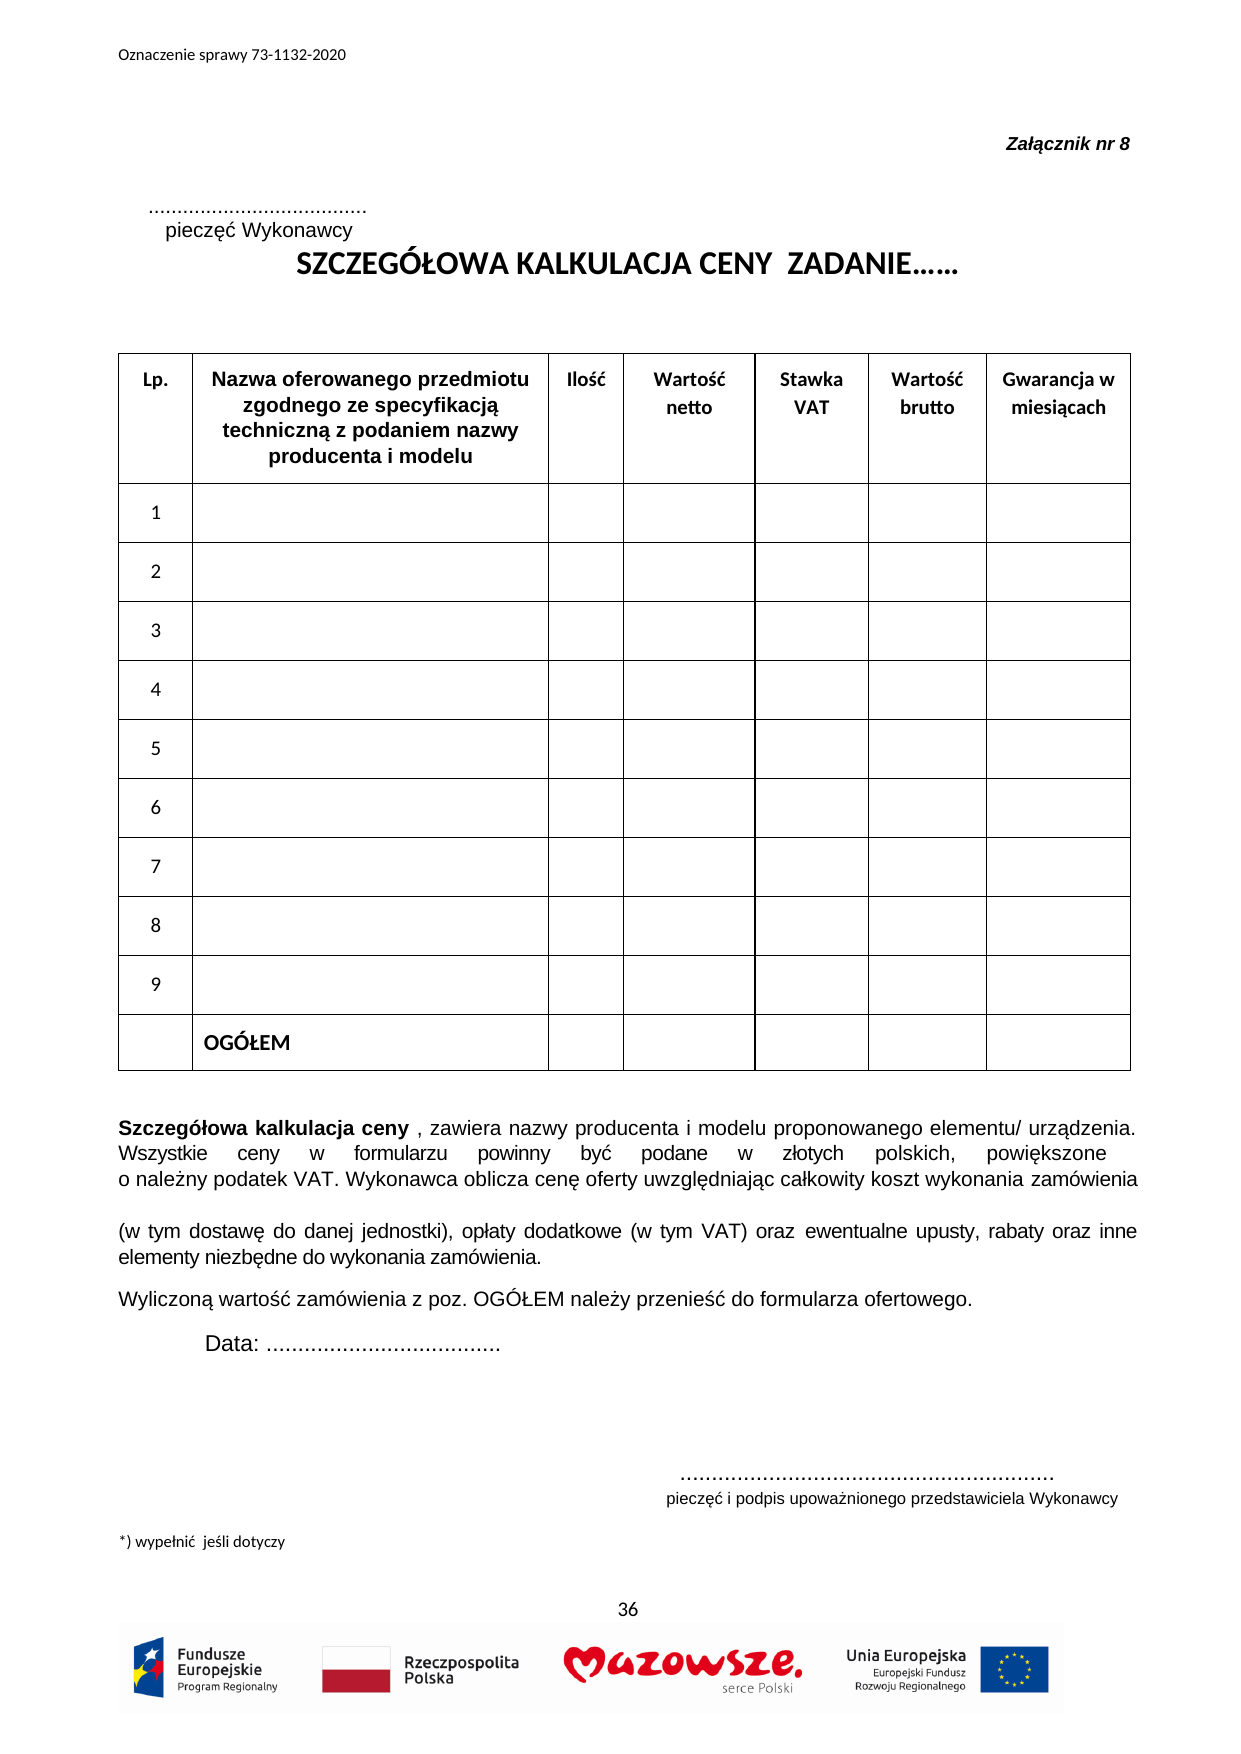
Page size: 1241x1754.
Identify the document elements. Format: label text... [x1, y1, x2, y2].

table_cell [549, 720, 623, 778]
table_cell [987, 1015, 1130, 1070]
table_cell [549, 956, 623, 1014]
table_cell [987, 956, 1130, 1014]
table_cell [756, 956, 868, 1014]
table_header Wartość brutto [869, 354, 986, 483]
table_cell [756, 543, 868, 601]
table_cell [869, 602, 986, 660]
table_cell [756, 779, 868, 837]
table_cell 8 [119, 897, 192, 955]
table_cell [549, 543, 623, 601]
table_cell [987, 602, 1130, 660]
table_cell [624, 602, 754, 660]
text pieczęć Wykonawcy [148, 218, 1118, 242]
table_cell [869, 661, 986, 719]
text Data: ..................................... [204, 1329, 1132, 1356]
table_cell [756, 897, 868, 955]
table_cell [987, 543, 1130, 601]
table_cell [624, 779, 754, 837]
table_header Stawka VAT [756, 354, 868, 483]
table_cell [869, 720, 986, 778]
table_cell 2 [119, 543, 192, 601]
table_cell [549, 484, 623, 542]
table_cell [624, 484, 754, 542]
table_cell [193, 838, 548, 896]
text Załącznik nr 8 [118, 132, 1132, 154]
table_cell [193, 661, 548, 719]
table_cell 5 [119, 720, 192, 778]
table_cell [756, 838, 868, 896]
table_header Lp. [119, 354, 192, 483]
table_cell [193, 897, 548, 955]
table_cell [756, 1015, 868, 1070]
text pieczęć i podpis upoważnionego przedstawiciela Wykonawcy [145, 1489, 1118, 1508]
table_cell [987, 484, 1130, 542]
table_cell [987, 779, 1130, 837]
table_header Nazwa oferowanego przedmiotu zgodnego ze specyfikacją techniczną z podaniem nazwy producenta i modelu [193, 354, 548, 483]
table_cell [549, 779, 623, 837]
table_cell [624, 838, 754, 896]
table_cell 9 [119, 956, 192, 1014]
table_header Ilość [549, 354, 623, 483]
text SZCZEGÓŁOWA KALKULACJA CENY ZADANIE…… [118, 242, 1138, 283]
table_cell [987, 720, 1130, 778]
text ........................................................... [679, 1459, 1132, 1486]
table_cell [624, 720, 754, 778]
table_cell [549, 1015, 623, 1070]
table_cell [756, 602, 868, 660]
table_cell OGÓŁEM [193, 1015, 548, 1070]
table_cell 6 [119, 779, 192, 837]
table_cell [869, 1015, 986, 1070]
table_cell [987, 897, 1130, 955]
text ...................................... [148, 194, 1118, 218]
text *) wypełnić jeśli dotyczy [118, 1531, 1138, 1552]
table_cell [624, 661, 754, 719]
table_cell [193, 602, 548, 660]
table_cell 7 [119, 838, 192, 896]
table_cell [869, 543, 986, 601]
table_cell [119, 1015, 192, 1070]
table_cell 1 [119, 484, 192, 542]
table_header Gwarancja w miesiącach [987, 354, 1130, 483]
table_cell [756, 720, 868, 778]
picture [118, 1622, 1064, 1713]
text Szczegółowa kalkulacja ceny , zawiera nazwy producenta i modelu proponowanego elementu/ urządzenia. Wszystkie ceny w formularzu powinny być podane w złotych polskich, powiększone o należny podatek VAT. Wykonawca oblicza cenę oferty uwzględniając całkowity koszt wykonania zamówienia (w tym dostawę do danej jednostki), opłaty dodatkowe (w tym VAT) oraz ewentualne upusty, rabaty oraz inne elementy niezbędne do wykonania zamówienia. [118, 1115, 1138, 1268]
table_cell [987, 838, 1130, 896]
table_cell [549, 602, 623, 660]
table_cell [624, 1015, 754, 1070]
table_cell [756, 661, 868, 719]
table_cell [549, 897, 623, 955]
table_cell [869, 484, 986, 542]
table_cell [624, 897, 754, 955]
table_cell [756, 484, 868, 542]
table_cell [549, 838, 623, 896]
table_cell 3 [119, 602, 192, 660]
table_cell [869, 838, 986, 896]
table_cell [987, 661, 1130, 719]
table_cell [193, 484, 548, 542]
table_cell [624, 956, 754, 1014]
table_cell [549, 661, 623, 719]
table_cell [869, 897, 986, 955]
table_cell [193, 779, 548, 837]
table_cell [624, 543, 754, 601]
table_cell [193, 956, 548, 1014]
table_cell 4 [119, 661, 192, 719]
table_cell [869, 956, 986, 1014]
text Wyliczoną wartość zamówienia z poz. OGÓŁEM należy przenieść do formularza ofertowego. [118, 1287, 1138, 1311]
table_cell [869, 779, 986, 837]
table_cell [193, 543, 548, 601]
table_header Wartość netto [624, 354, 754, 483]
table_cell [193, 720, 548, 778]
